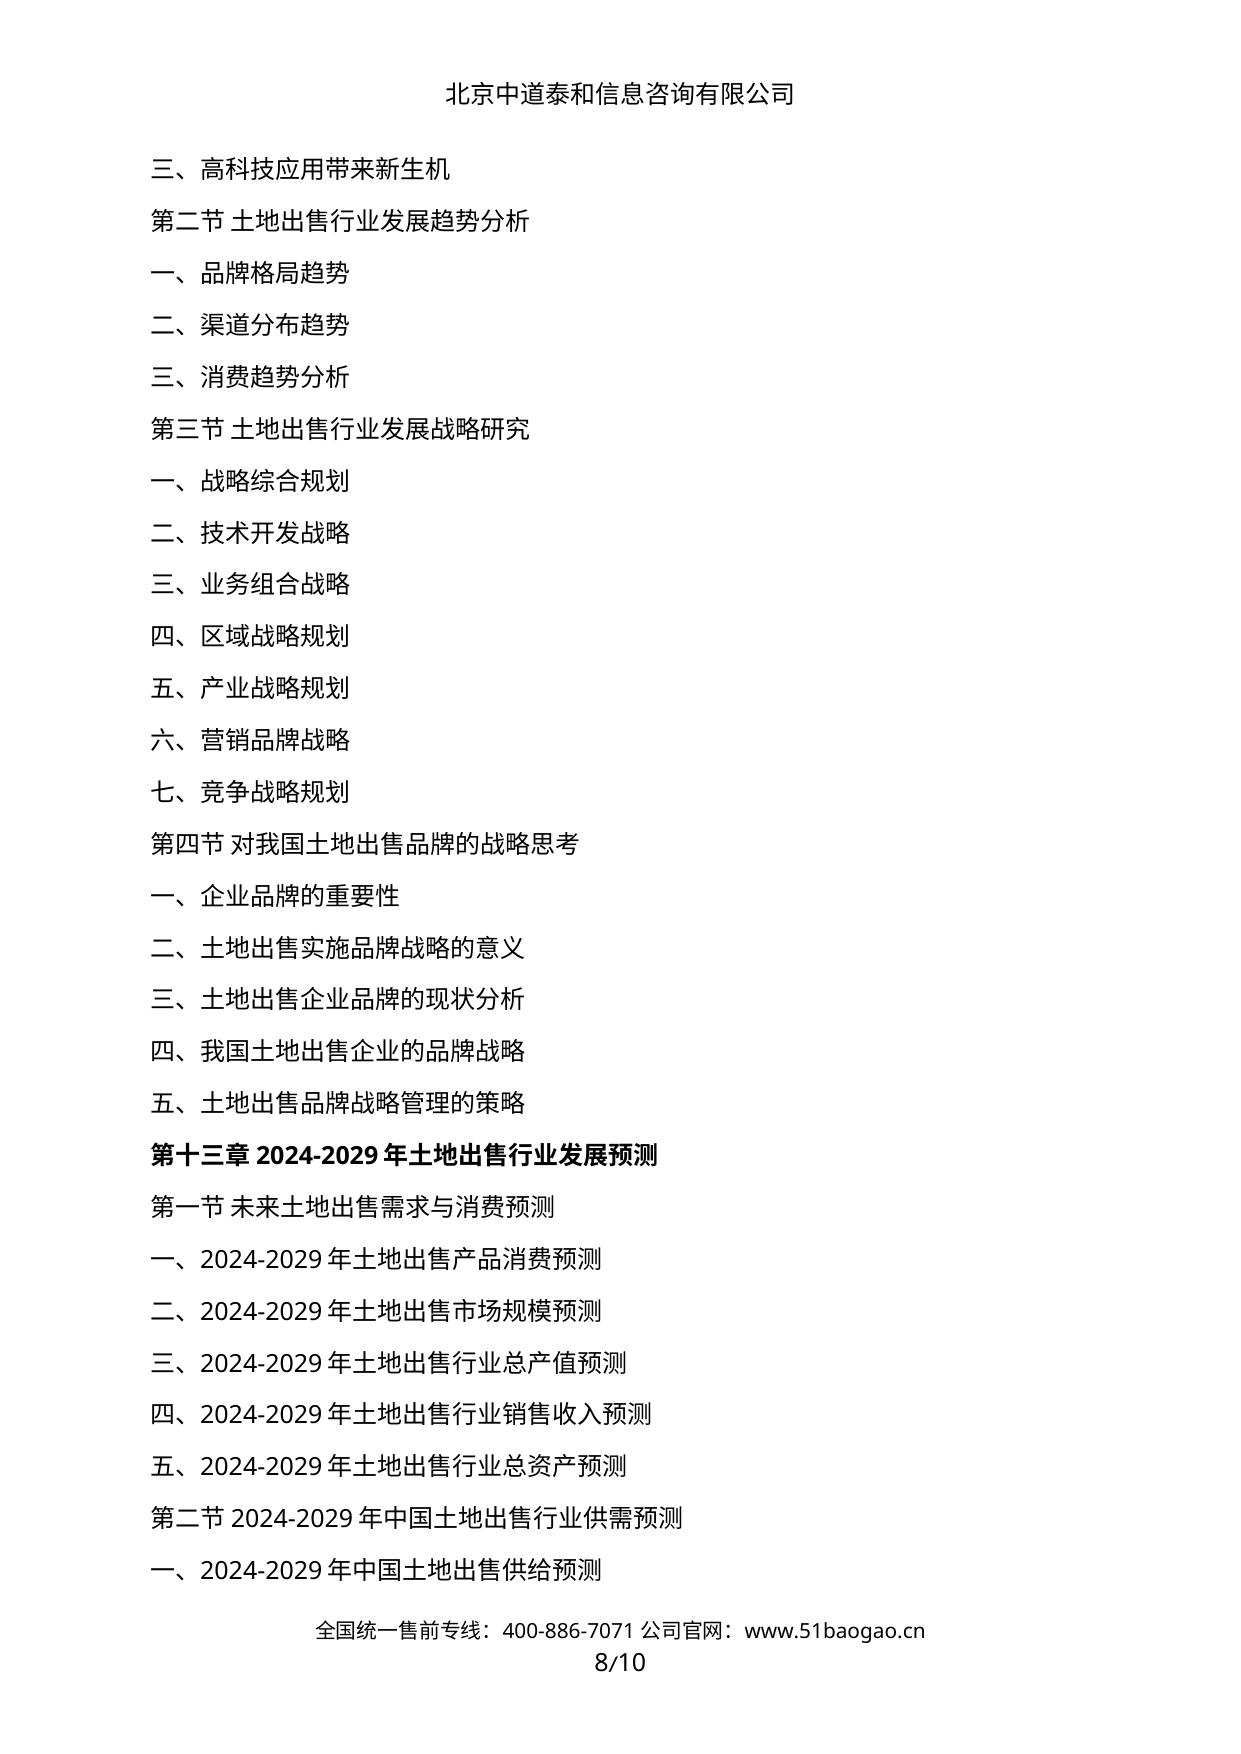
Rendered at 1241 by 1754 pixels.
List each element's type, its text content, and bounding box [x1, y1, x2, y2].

text 五、2024-2029年土地出售行业总资产预测 [150, 1447, 1090, 1483]
text 第四节 对我国土地出售品牌的战略思考 [150, 824, 1090, 861]
text 第二节 2024-2029年中国土地出售行业供需预测 [150, 1499, 1090, 1535]
text 二、渠道分布趋势 [150, 306, 1090, 342]
text 一、企业品牌的重要性 [150, 876, 1090, 912]
text 三、2024-2029年土地出售行业总产值预测 [150, 1343, 1090, 1379]
text 三、消费趋势分析 [150, 357, 1090, 394]
text 五、土地出售品牌战略管理的策略 [150, 1084, 1090, 1120]
text 三、高科技应用带来新生机 [150, 150, 1090, 186]
text 第十三章 2024-2029年土地出售行业发展预测 [150, 1136, 1090, 1172]
text 一、战略综合规划 [150, 461, 1090, 497]
text 第三节 土地出售行业发展战略研究 [150, 409, 1090, 446]
text 四、2024-2029年土地出售行业销售收入预测 [150, 1395, 1090, 1431]
text 第一节 未来土地出售需求与消费预测 [150, 1187, 1090, 1224]
text 三、业务组合战略 [150, 565, 1090, 601]
text 二、技术开发战略 [150, 513, 1090, 549]
text 第二节 土地出售行业发展趋势分析 [150, 202, 1090, 238]
text 五、产业战略规划 [150, 669, 1090, 705]
text 四、我国土地出售企业的品牌战略 [150, 1032, 1090, 1068]
text 一、2024-2029年中国土地出售供给预测 [150, 1551, 1090, 1587]
text 三、土地出售企业品牌的现状分析 [150, 980, 1090, 1016]
text 二、2024-2029年土地出售市场规模预测 [150, 1291, 1090, 1327]
text 七、竞争战略规划 [150, 772, 1090, 809]
text 四、区域战略规划 [150, 617, 1090, 653]
text 一、品牌格局趋势 [150, 254, 1090, 290]
text 二、土地出售实施品牌战略的意义 [150, 928, 1090, 964]
text 六、营销品牌战略 [150, 721, 1090, 757]
text 一、2024-2029年土地出售产品消费预测 [150, 1239, 1090, 1276]
